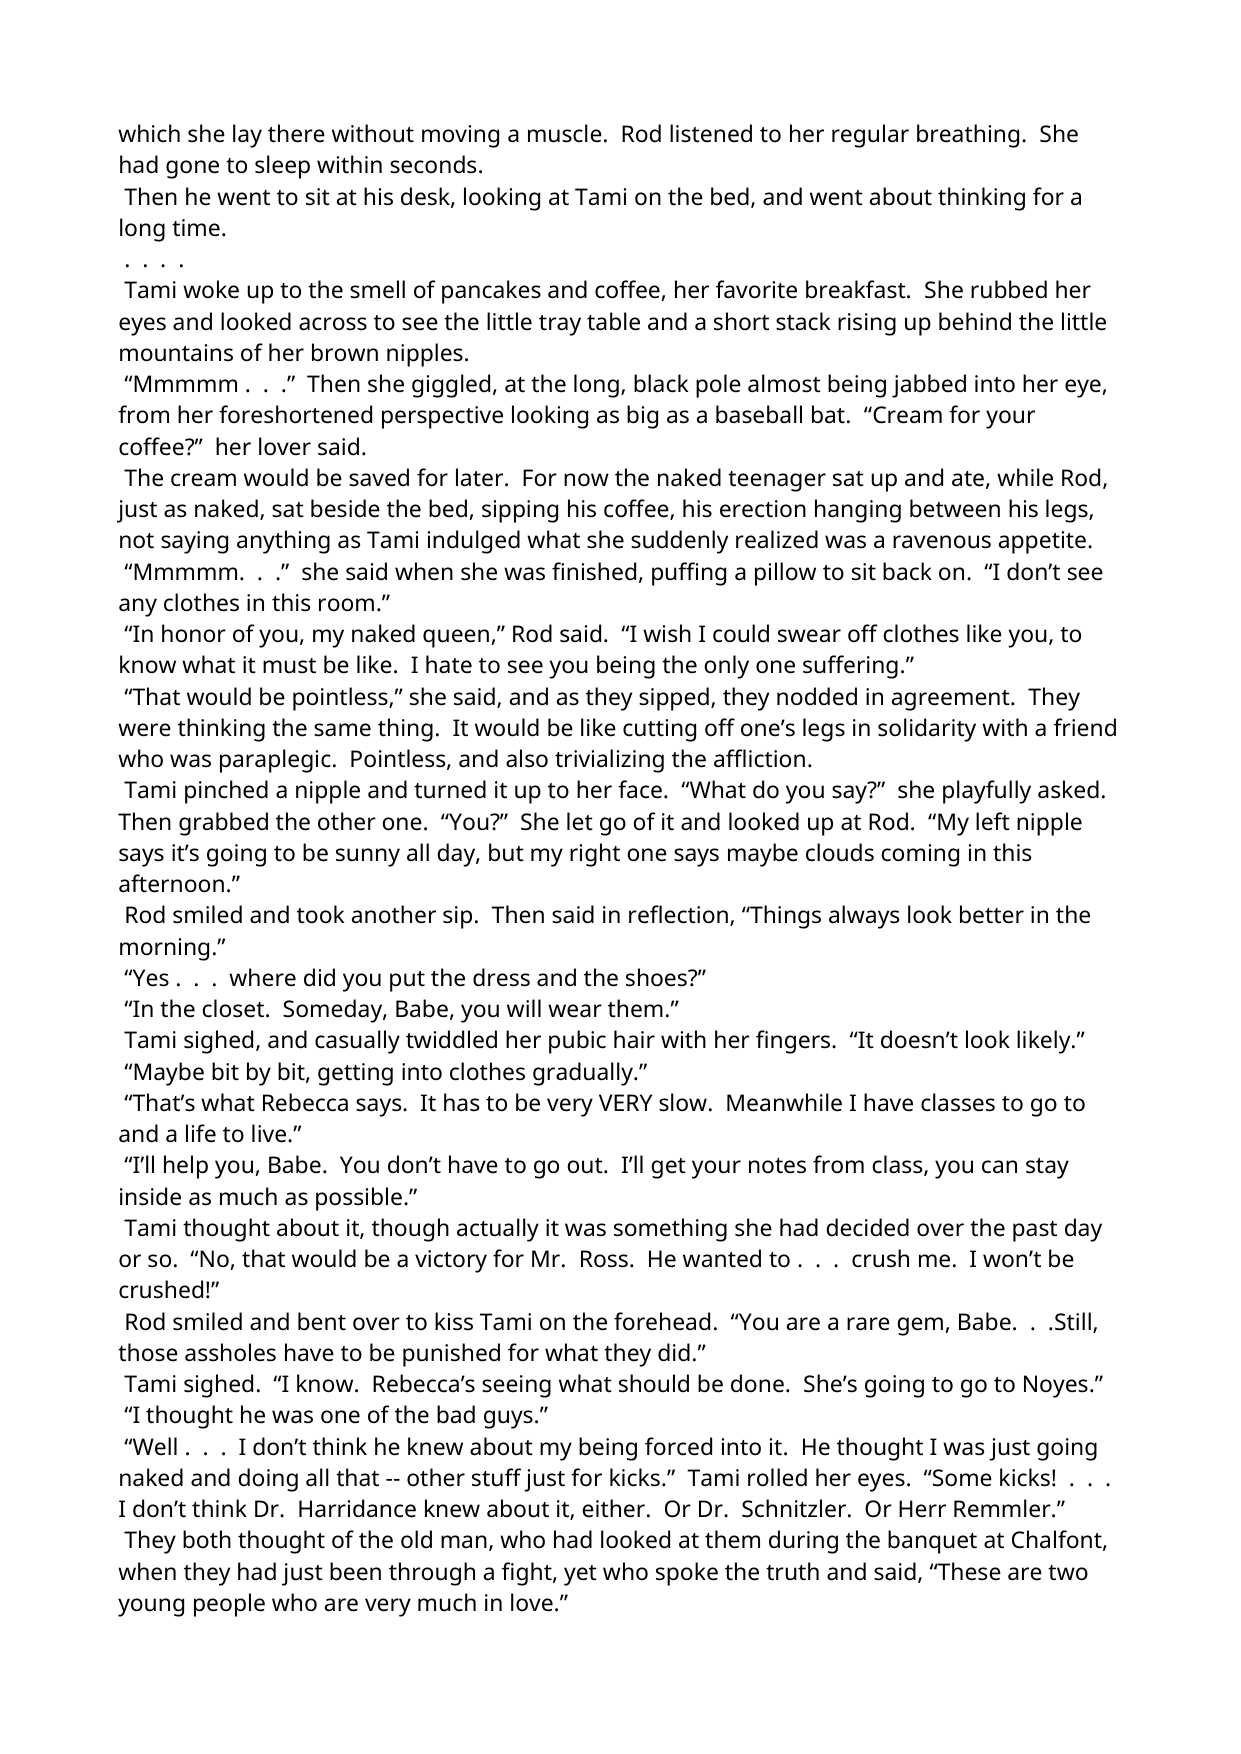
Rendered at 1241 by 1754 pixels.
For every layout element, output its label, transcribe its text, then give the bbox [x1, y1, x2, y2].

text “Mmmmm. . .” she said when she was finished, puffing a pillow to sit back on. “I don’t see any clothes in this room.” [118, 556, 1122, 618]
text “Mmmmm . . .” Then she giggled, at the long, black pole almost being jabbed into her eye, from her foreshortened perspective looking as big as a baseball bat. “Cream for your coffee?” her lover said. [118, 368, 1122, 462]
text “Well . . . I don’t think he knew about my being forced into it. He thought I was just going naked and doing all that -- other stuff just for kicks.” Tami rolled her eyes. “Some kicks! . . . I don’t think Dr. Harridance knew about it, either. Or Dr. Schnitzler. Or Herr Remmler.” [118, 1431, 1122, 1524]
text The cream would be saved for later. For now the naked teenager sat up and ate, while Rod, just as naked, sat beside the bed, sipping his coffee, his erection hanging between his legs, not saying anything as Tami indulged what she suddenly realized was a ravenous appetite. [118, 462, 1122, 556]
text . . . . [118, 243, 1122, 274]
text Tami thought about it, though actually it was something she had decided over the past day or so. “No, that would be a victory for Mr. Ross. He wanted to . . . crush me. I won’t be crushed!” [118, 1212, 1122, 1306]
text Rod smiled and bent over to kiss Tami on the forehead. “You are a rare gem, Babe. . .Still, those assholes have to be punished for what they did.” [118, 1306, 1122, 1368]
text “That’s what Rebecca says. It has to be very VERY slow. Meanwhile I have classes to go to and a life to live.” [118, 1087, 1122, 1149]
text “Yes . . . where did you put the dress and the shoes?” [118, 962, 1122, 993]
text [118, 118, 1122, 181]
text “Maybe bit by bit, getting into clothes gradually.” [118, 1056, 1122, 1087]
text “In honor of you, my naked queen,” Rod said. “I wish I could swear off clothes like you, to know what it must be like. I hate to see you being the only one suffering.” [118, 618, 1122, 681]
text “I thought he was one of the bad guys.” [118, 1399, 1122, 1431]
text Then he went to sit at his desk, looking at Tami on the bed, and went about thinking for a long time. [118, 181, 1122, 243]
text Tami sighed. “I know. Rebecca’s seeing what should be done. She’s going to go to Noyes.” [118, 1368, 1122, 1399]
text Tami sighed, and casually twiddled her pubic hair with her fingers. “It doesn’t look likely.” [118, 1024, 1122, 1056]
text “That would be pointless,” she said, and as they sipped, they nodded in agreement. They were thinking the same thing. It would be like cutting off one’s legs in solidarity with a friend who was paraplegic. Pointless, and also trivializing the affliction. [118, 681, 1122, 774]
text Tami pinched a nipple and turned it up to her face. “What do you say?” she playfully asked. Then grabbed the other one. “You?” She let go of it and looked up at Rod. “My left nipple says it’s going to be sunny all day, but my right one says maybe clouds coming in this afternoon.” [118, 774, 1122, 899]
text Rod smiled and took another sip. Then said in reflection, “Things always look better in the morning.” [118, 899, 1122, 962]
text “I’ll help you, Babe. You don’t have to go out. I’ll get your notes from class, you can stay inside as much as possible.” [118, 1149, 1122, 1212]
text “In the closet. Someday, Babe, you will wear them.” [118, 993, 1122, 1024]
text They both thought of the old man, who had looked at them during the banquet at Chalfont, when they had just been through a fight, yet who spoke the truth and said, “These are two young people who are very much in love.” [118, 1524, 1122, 1618]
text Tami woke up to the smell of pancakes and coffee, her favorite breakfast. She rubbed her eyes and looked across to see the little tray table and a short stack rising up behind the little mountains of her brown nipples. [118, 274, 1122, 368]
